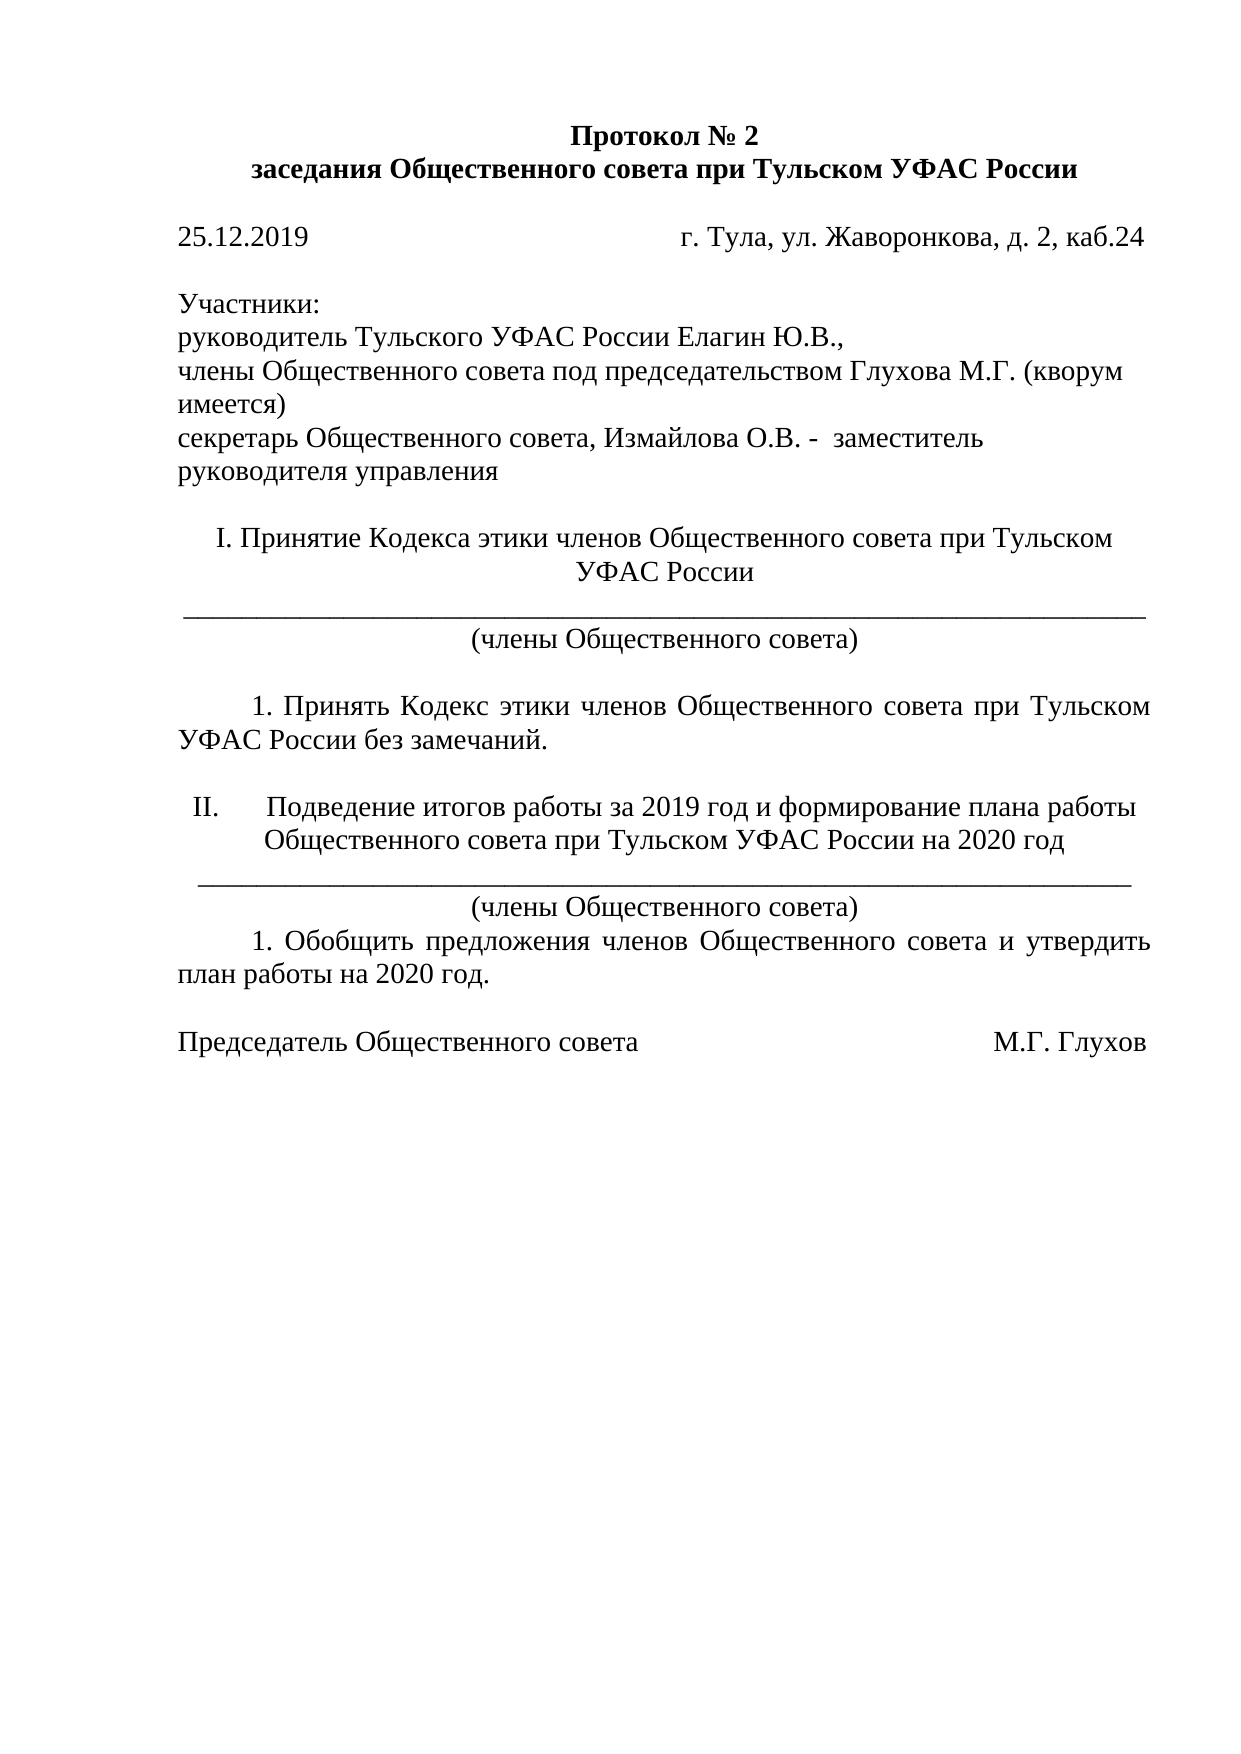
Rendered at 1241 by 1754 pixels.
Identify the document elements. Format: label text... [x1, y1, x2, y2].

text заседания Общественного совета при Тульском УФАС России [177, 152, 1152, 185]
text члены Общественного совета под председательством Глухова М.Г. (кворум имеется) [177, 353, 1152, 420]
text Участники: [177, 286, 1152, 319]
text (члены Общественного совета) [177, 621, 1152, 655]
text руководитель Тульского УФАС России Елагин Ю.В., [177, 319, 1152, 353]
text II. Подведение итогов работы за 2019 год и формирование плана работы Общественного совета при Тульском УФАС России на 2020 год [177, 789, 1152, 856]
text 25.12.2019 г. Тула, ул. Жаворонкова, д. 2, каб.24 [177, 219, 1152, 252]
text __________________________________________________________________ [177, 588, 1152, 621]
text I. Принятие Кодекса этики членов Общественного совета при Тульском УФАС России [177, 521, 1152, 588]
text ________________________________________________________________ [177, 856, 1152, 889]
text 1. Принять Кодекс этики членов Общественного совета при Тульском УФАС России без замечаний. [177, 688, 1152, 755]
text (члены Общественного совета) [177, 889, 1152, 923]
text 1. Обобщить предложения членов Общественного совета и утвердить план работы на 2020 год. [177, 923, 1152, 990]
text Протокол № 2 [177, 118, 1152, 152]
text Председатель Общественного совета М.Г. Глухов [177, 1024, 1152, 1108]
text секретарь Общественного совета, Измайлова О.В. - заместитель руководителя управления [177, 420, 1152, 487]
